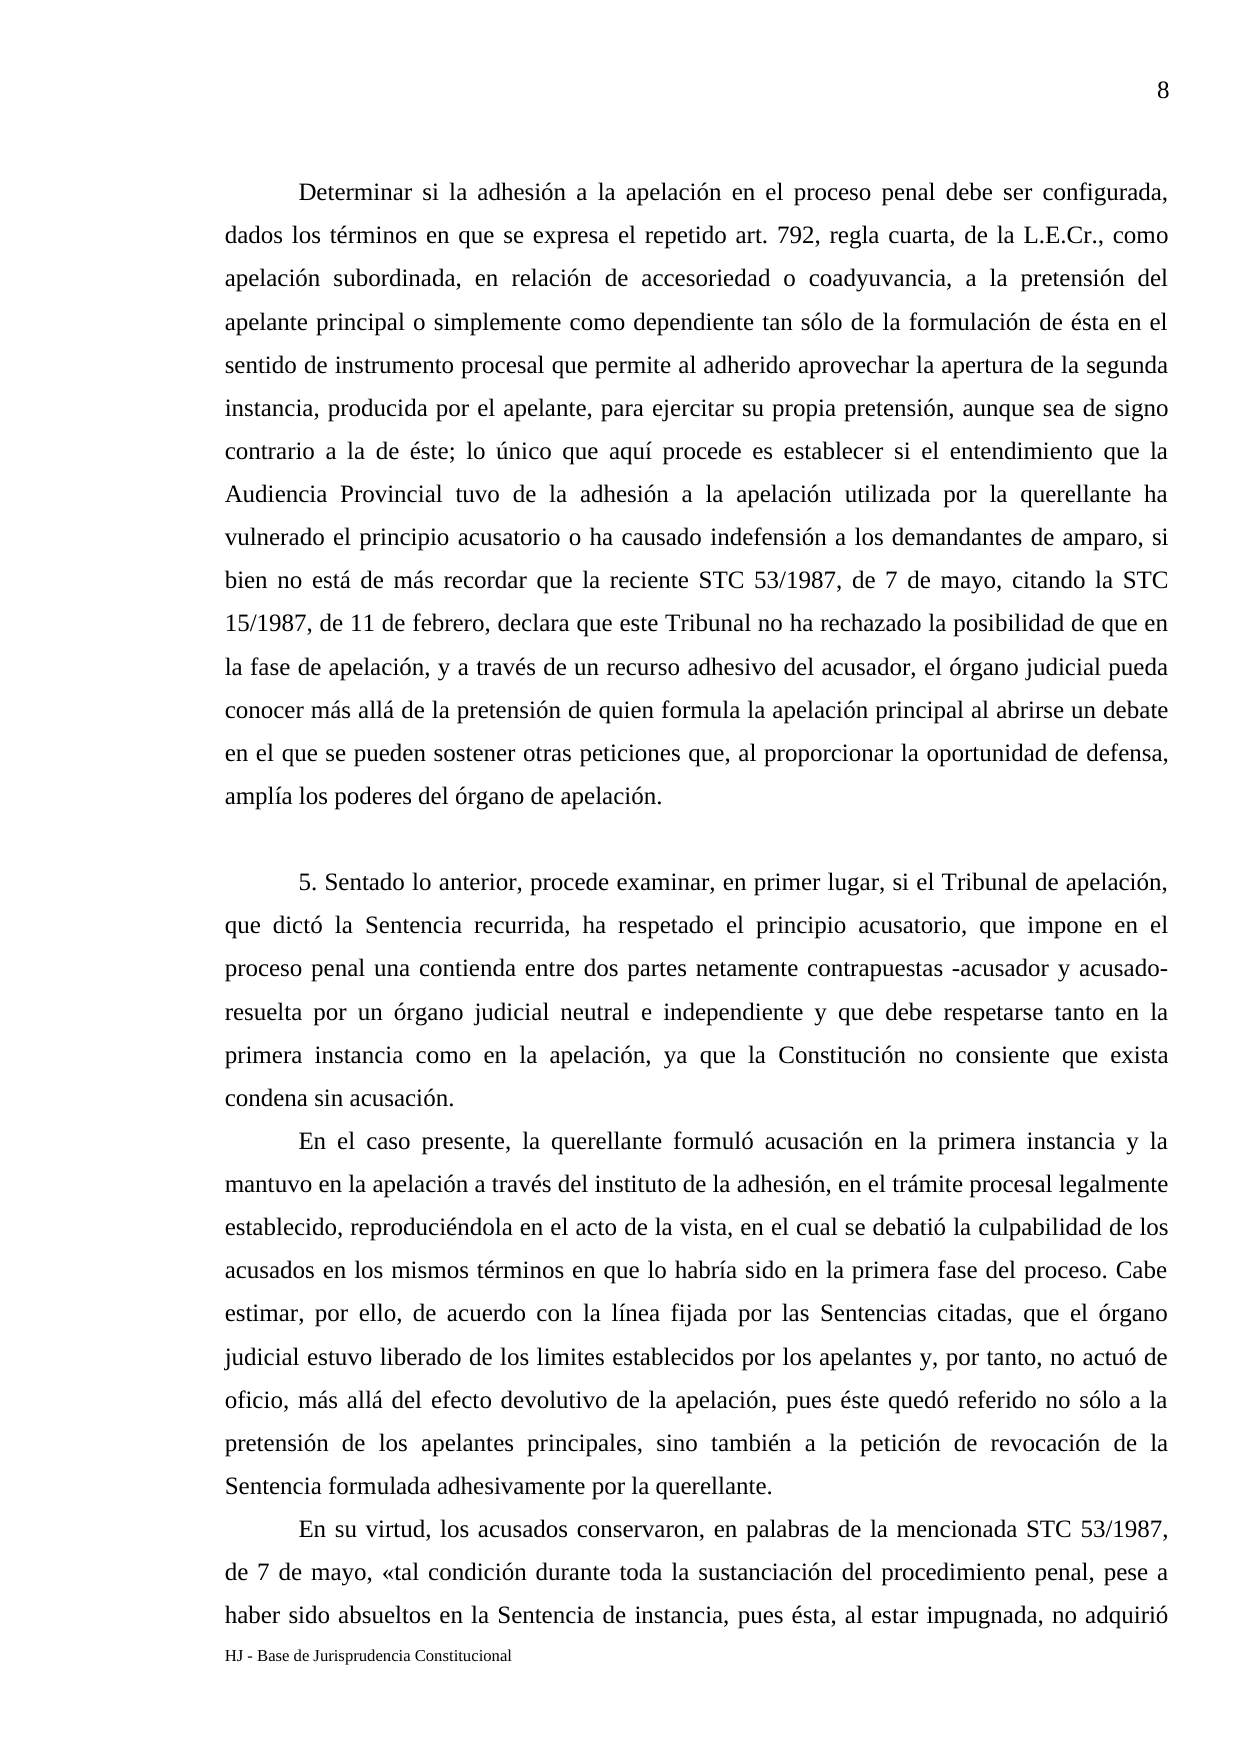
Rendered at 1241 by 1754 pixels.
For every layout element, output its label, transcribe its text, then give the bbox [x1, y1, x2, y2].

text En el caso presente, la querellante formuló acusación en la primera instancia y la mantuvo en la apelación a través del instituto de la adhesión, en el trámite procesal legalmente establecido, reproduciéndola en el acto de la vista, en el cual se debatió la culpabilidad de los acusados en los mismos términos en que lo habría sido en la primera fase del proceso. Cabe estimar, por ello, de acuerdo con la línea fijada por las Sentencias citadas, que el órgano judicial estuvo liberado de los limites establecidos por los apelantes y, por tanto, no actuó de oficio, más allá del efecto devolutivo de la apelación, pues éste quedó referido no sólo a la pretensión de los apelantes principales, sino también a la petición de revocación de la Sentencia formulada adhesivamente por la querellante. [224, 1126, 1169, 1500]
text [224, 1514, 1169, 1629]
text 5. Sentado lo anterior, procede examinar, en primer lugar, si el Tribunal de apelación, que dictó la Sentencia recurrida, ha respetado el principio acusatorio, que impone en el proceso penal una contienda entre dos partes netamente contrapuestas -acusador y acusado- resuelta por un órgano judicial neutral e independiente y que debe respetarse tanto en la primera instancia como en la apelación, ya que la Constitución no consiente que exista condena sin acusación. [224, 867, 1169, 1112]
text Determinar si la adhesión a la apelación en el proceso penal debe ser configurada, dados los términos en que se expresa el repetido art. 792, regla cuarta, de la L.E.Cr., como apelación subordinada, en relación de accesoriedad o coadyuvancia, a la pretensión del apelante principal o simplemente como dependiente tan sólo de la formulación de ésta en el sentido de instrumento procesal que permite al adherido aprovechar la apertura de la segunda instancia, producida por el apelante, para ejercitar su propia pretensión, aunque sea de signo contrario a la de éste; lo único que aquí procede es establecer si el entendimiento que la Audiencia Provincial tuvo de la adhesión a la apelación utilizada por la querellante ha vulnerado el principio acusatorio o ha causado indefensión a los demandantes de amparo, si bien no está de más recordar que la reciente STC 53/1987, de 7 de mayo, citando la STC 15/1987, de 11 de febrero, declara que este Tribunal no ha rechazado la posibilidad de que en la fase de apelación, y a través de un recurso adhesivo del acusador, el órgano judicial pueda conocer más allá de la pretensión de quien formula la apelación principal al abrirse un debate en el que se pueden sostener otras peticiones que, al proporcionar la oportunidad de defensa, amplía los poderes del órgano de apelación. [224, 177, 1169, 810]
